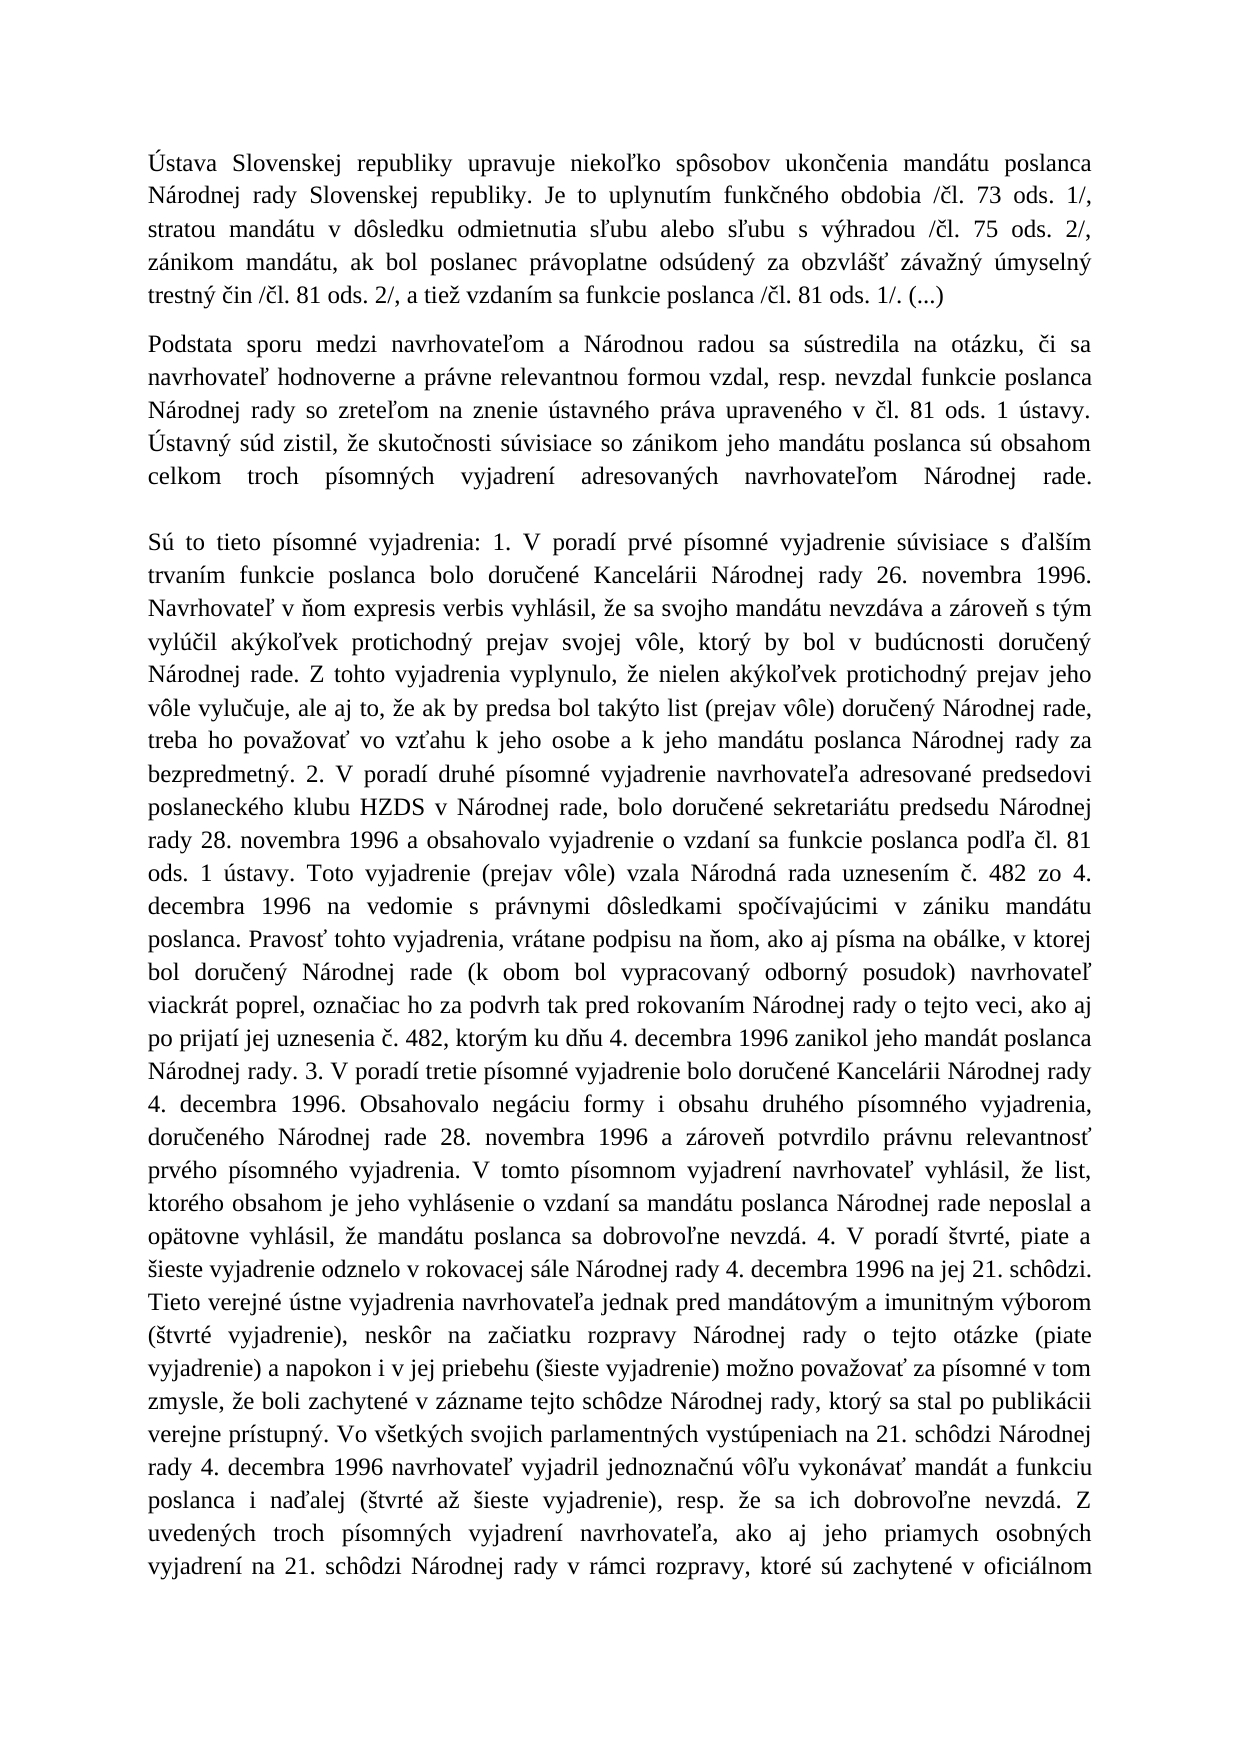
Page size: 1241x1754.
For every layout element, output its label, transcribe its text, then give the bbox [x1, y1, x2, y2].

text Ústava Slovenskej republiky upravuje niekoľko spôsobov ukončenia mandátu poslanca Národnej rady Slovenskej republiky. Je to uplynutím funkčného obdobia /čl. 73 ods. 1/, stratou mandátu v dôsledku odmietnutia sľubu alebo sľubu s výhradou /čl. 75 ods. 2/, zánikom mandátu, ak bol poslanec právoplatne odsúdený za obzvlášť závažný úmyselný trestný čin /čl. 81 ods. 2/, a tiež vzdaním sa funkcie poslanca /čl. 81 ods. 1/. (...) [148, 148, 1093, 308]
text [148, 329, 1093, 1580]
